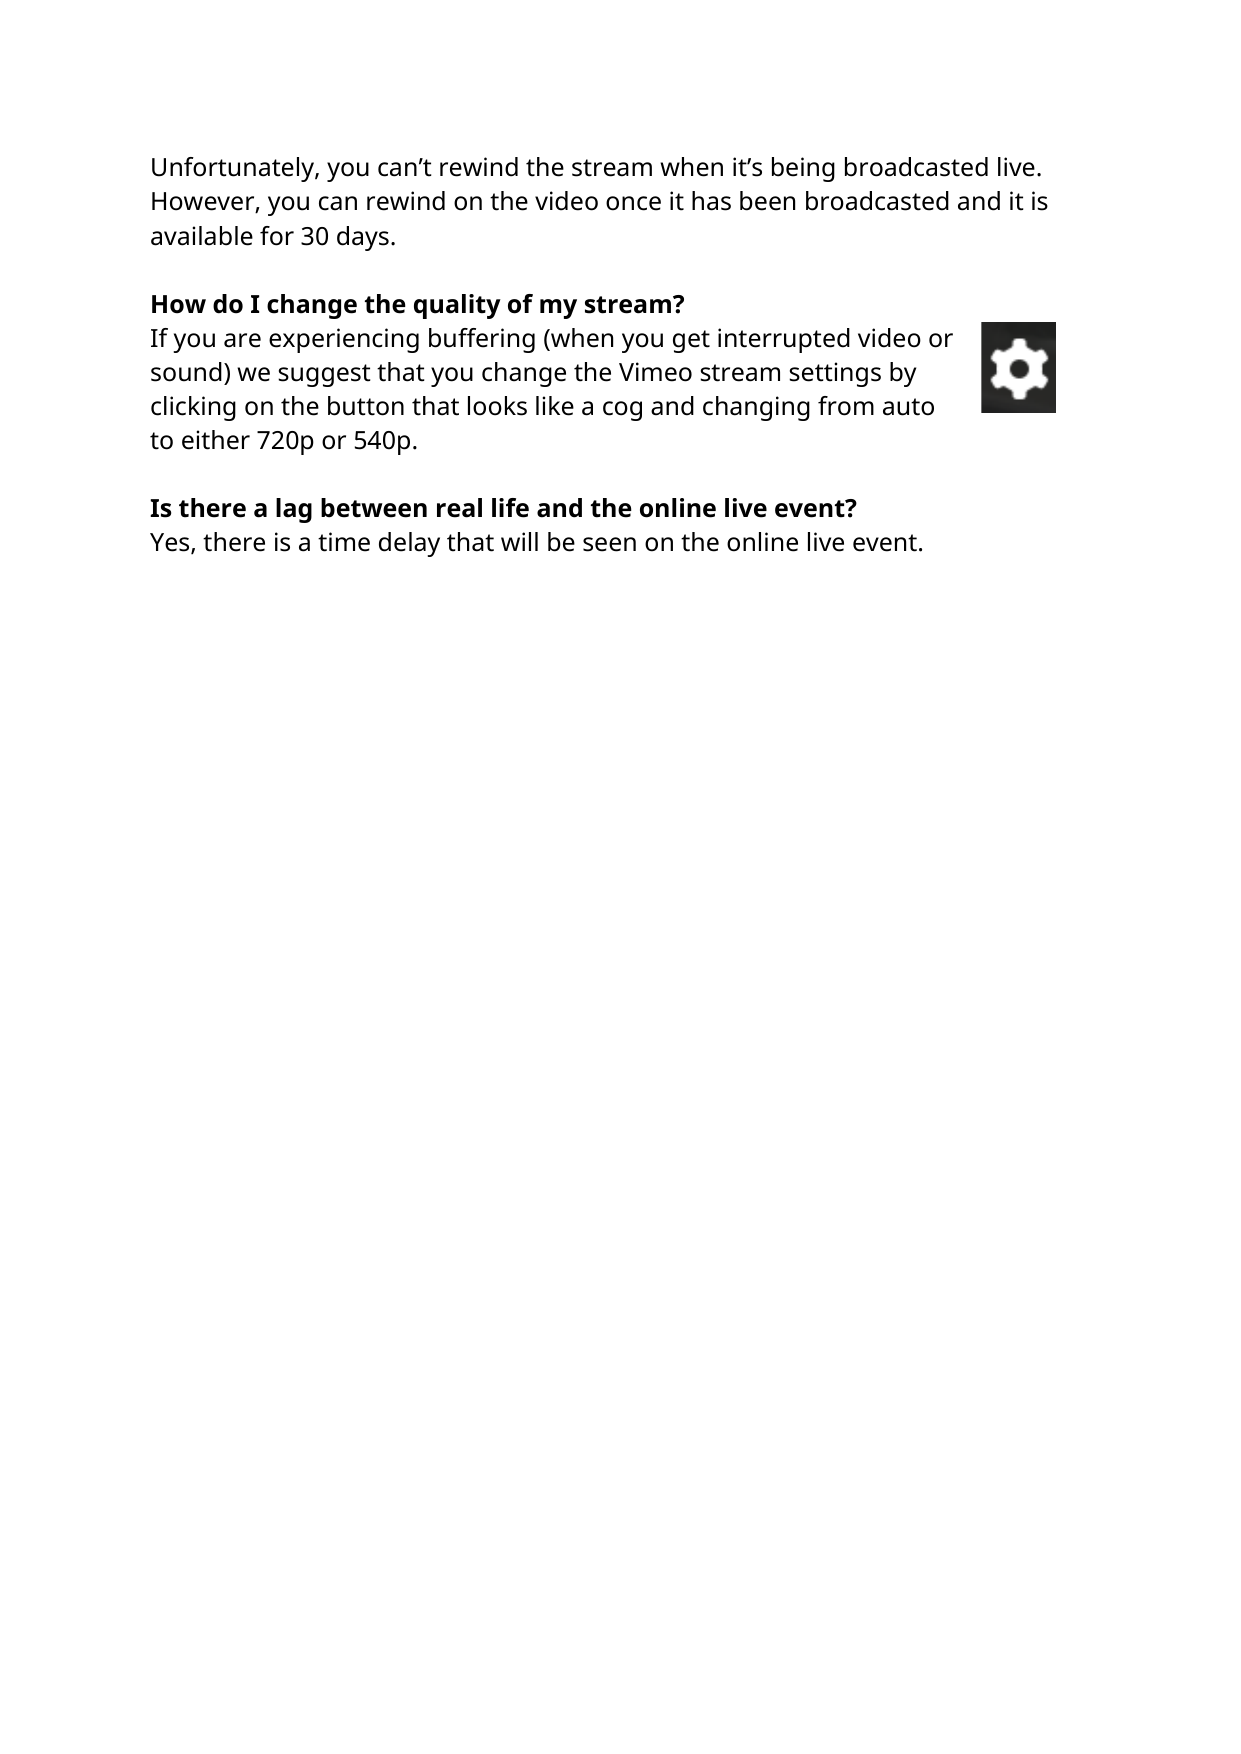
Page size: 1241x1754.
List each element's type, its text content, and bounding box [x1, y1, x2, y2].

text Unfortunately, you can’t rewind the stream when it’s being broadcasted live. However, you can rewind on the video once it has been broadcasted and it is available for 30 days. [150, 150, 1090, 252]
text How do I change the quality of my stream? [150, 286, 1090, 320]
text If you are experiencing buffering (when you get interrupted video or sound) we suggest that you change the Vimeo stream settings by clicking on the button that looks like a cog and changing from auto to either 720p or 540p. [150, 320, 1090, 457]
text Yes, there is a time delay that will be seen on the online live event. [150, 525, 1090, 559]
picture [978, 322, 1056, 409]
text Is there a lag between real life and the online live event? [150, 491, 1090, 525]
